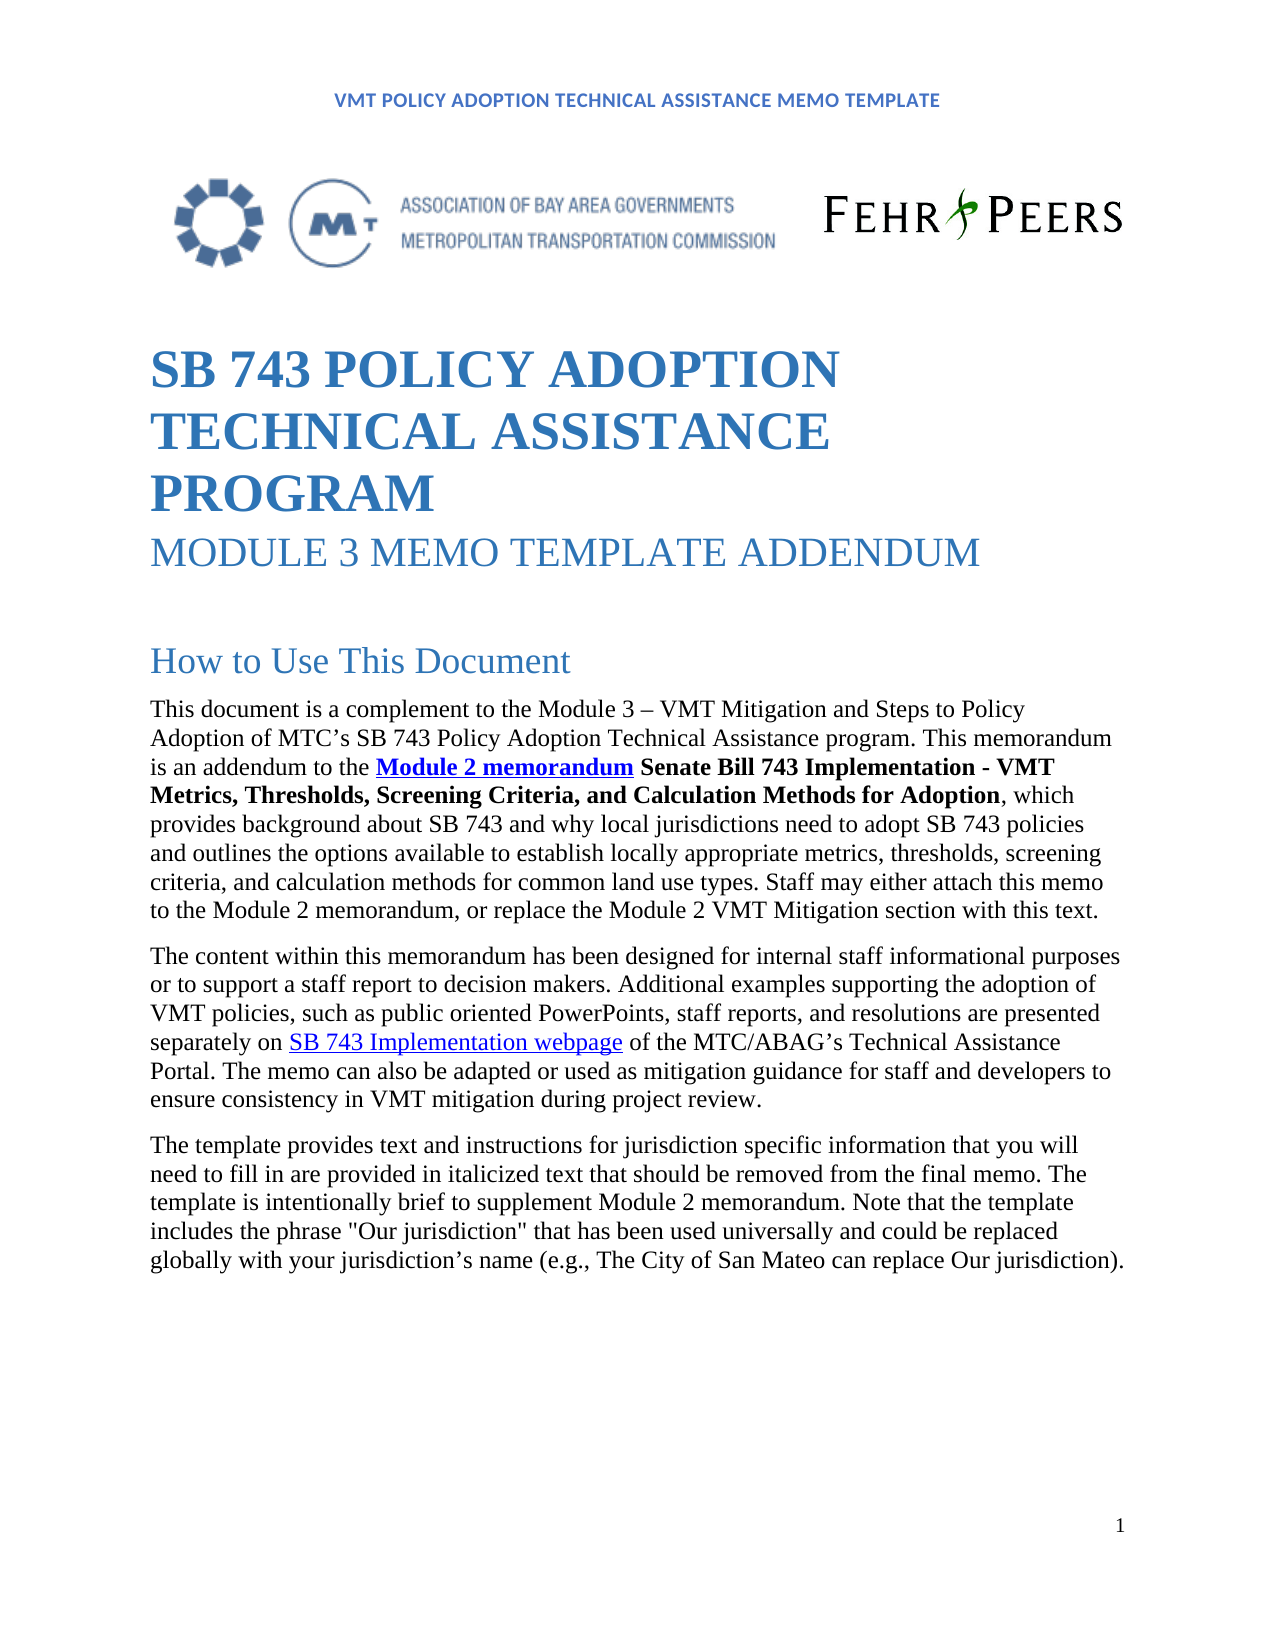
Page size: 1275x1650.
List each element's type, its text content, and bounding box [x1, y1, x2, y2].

text This document is a complement to the Module 3 – VMT Mitigation and Steps to Policy Adoption of MTC’s SB 743 Policy Adoption Technical Assistance program. This memorandum is an addendum to the Module 2 memorandum Senate Bill 743 Implementation - VMT Metrics, Thresholds, Screening Criteria, and Calculation Methods for Adoption, which provides background about SB 743 and why local jurisdictions need to adopt SB 743 policies and outlines the options available to establish locally appropriate metrics, thresholds, screening criteria, and calculation methods for common land use types. Staff may either attach this memo to the Module 2 memorandum, or replace the Module 2 VMT Mitigation section with this text. [150, 694, 1125, 924]
text The template provides text and instructions for jurisdiction specific information that you will need to fill in are provided in italicized text that should be removed from the final memo. The template is intentionally brief to supplement Module 2 memorandum. Note that the template includes the phrase "Our jurisdiction" that has been used universally and could be replaced globally with your jurisdiction’s name (e.g., The City of San Mateo can replace Our jurisdiction). [150, 1130, 1125, 1274]
subtitle How to Use This Document [150, 638, 1125, 682]
text The content within this memorandum has been designed for internal staff informational purposes or to support a staff report to decision makers. Additional examples supporting the adoption of VMT policies, such as public oriented PowerPoints, staff reports, and resolutions are presented separately on SB 743 Implementation webpage of the MTC/ABAG’s Technical Assistance Portal. The memo can also be adapted or used as mitigation guidance for staff and developers to ensure consistency in VMT mitigation during project review. [150, 941, 1125, 1113]
picture [821, 188, 1124, 240]
subtitle Module 3 Memo Template Addendum [150, 528, 1125, 576]
subtitle SB 743 Policy Adoption Technical Assistance Program [150, 337, 1125, 523]
